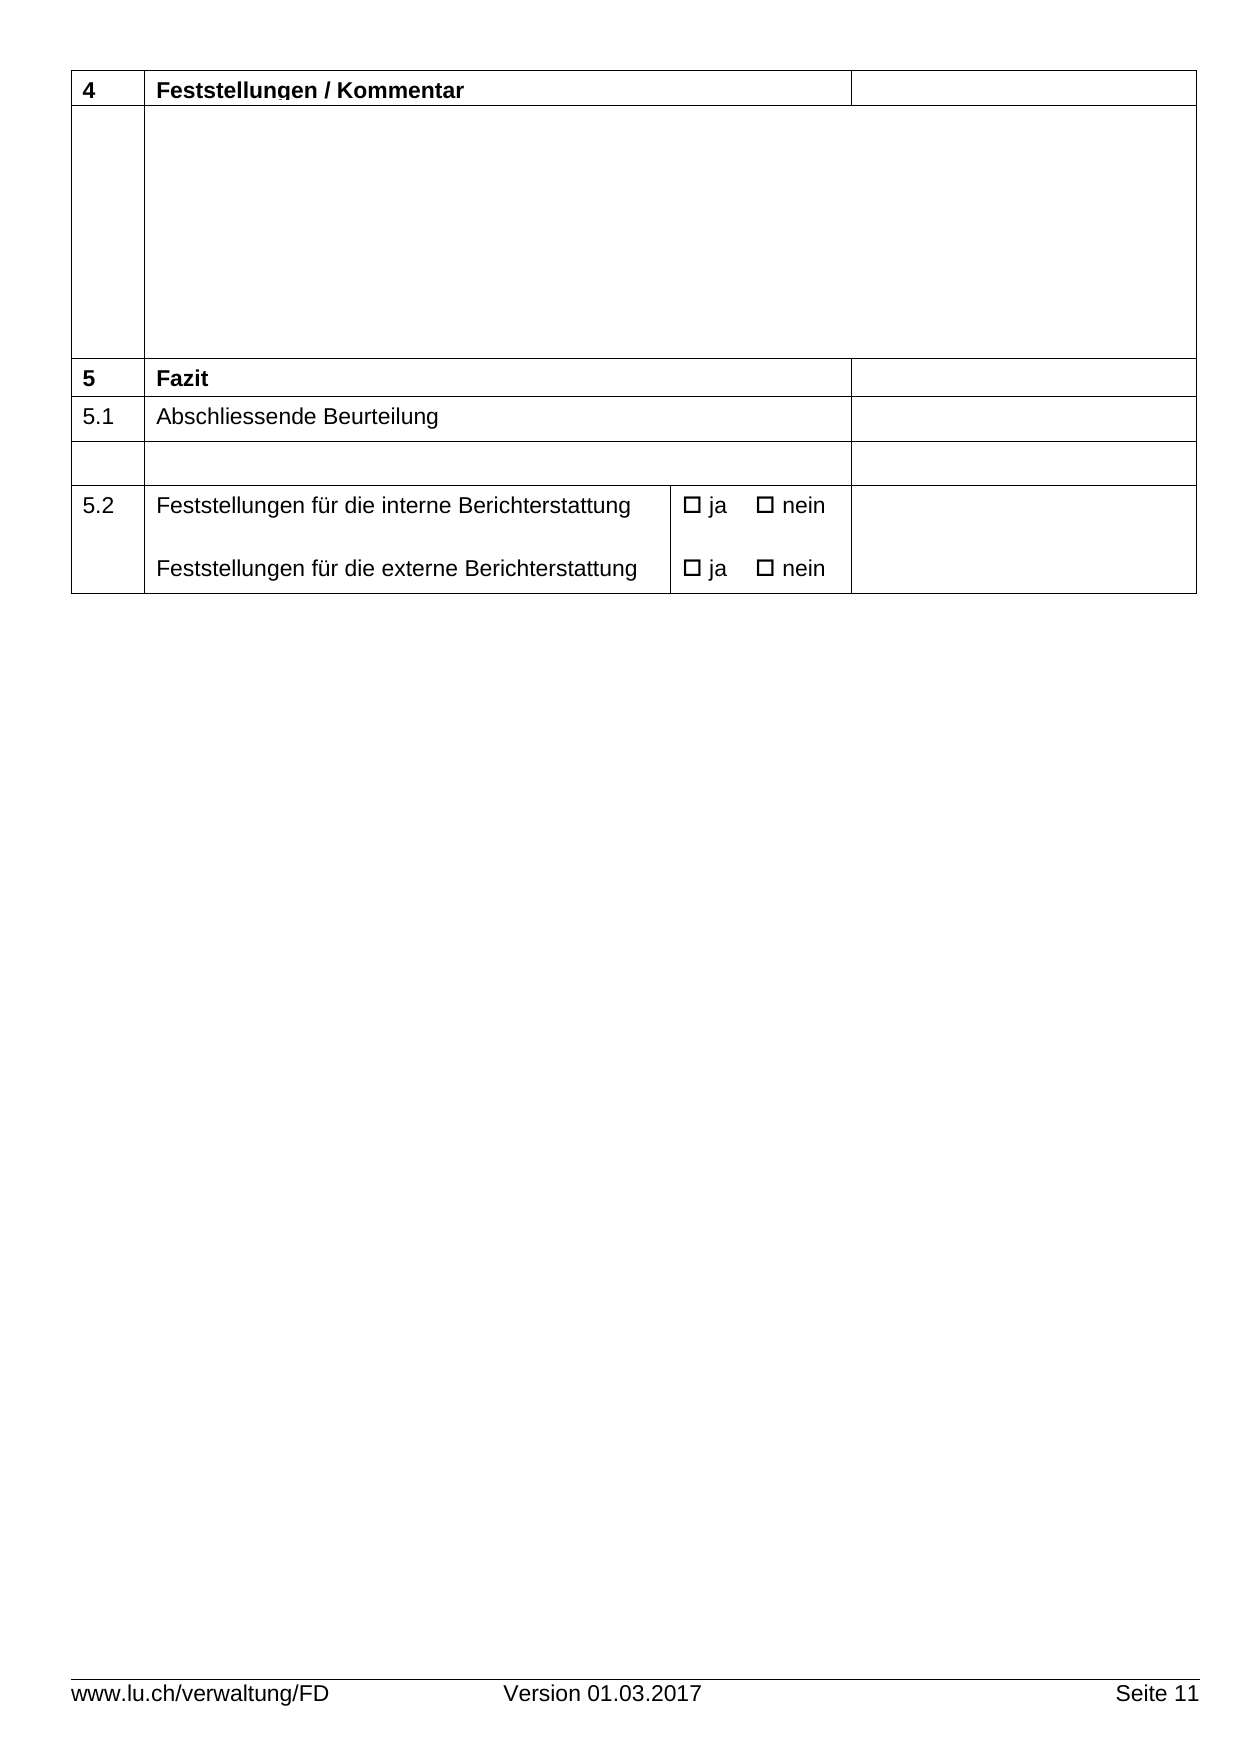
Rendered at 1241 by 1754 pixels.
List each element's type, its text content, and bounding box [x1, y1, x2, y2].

table_cell ja ja [671, 486, 723, 593]
table_cell 5.1 [72, 397, 144, 441]
table_cell Feststellungen für die interne Berichterstattung Feststellungen für die externe Berichterstattung [145, 486, 670, 593]
table_cell [72, 442, 144, 485]
table_cell [852, 397, 1196, 441]
table_cell [72, 106, 144, 357]
table_cell nein nein [724, 486, 851, 593]
table_cell [145, 442, 851, 485]
table_cell Fazit [145, 359, 851, 396]
table_cell [145, 106, 1196, 357]
table_header Feststellungen / Kommentar [145, 71, 851, 105]
table_header [852, 71, 1196, 105]
table_cell [852, 359, 1196, 396]
table_cell [852, 442, 1196, 485]
table_cell 5.2 [72, 486, 144, 593]
table_header 4 [72, 71, 144, 105]
table_cell Abschliessende Beurteilung [145, 397, 851, 441]
table_cell [852, 486, 1196, 593]
table_cell 5 [72, 359, 144, 396]
